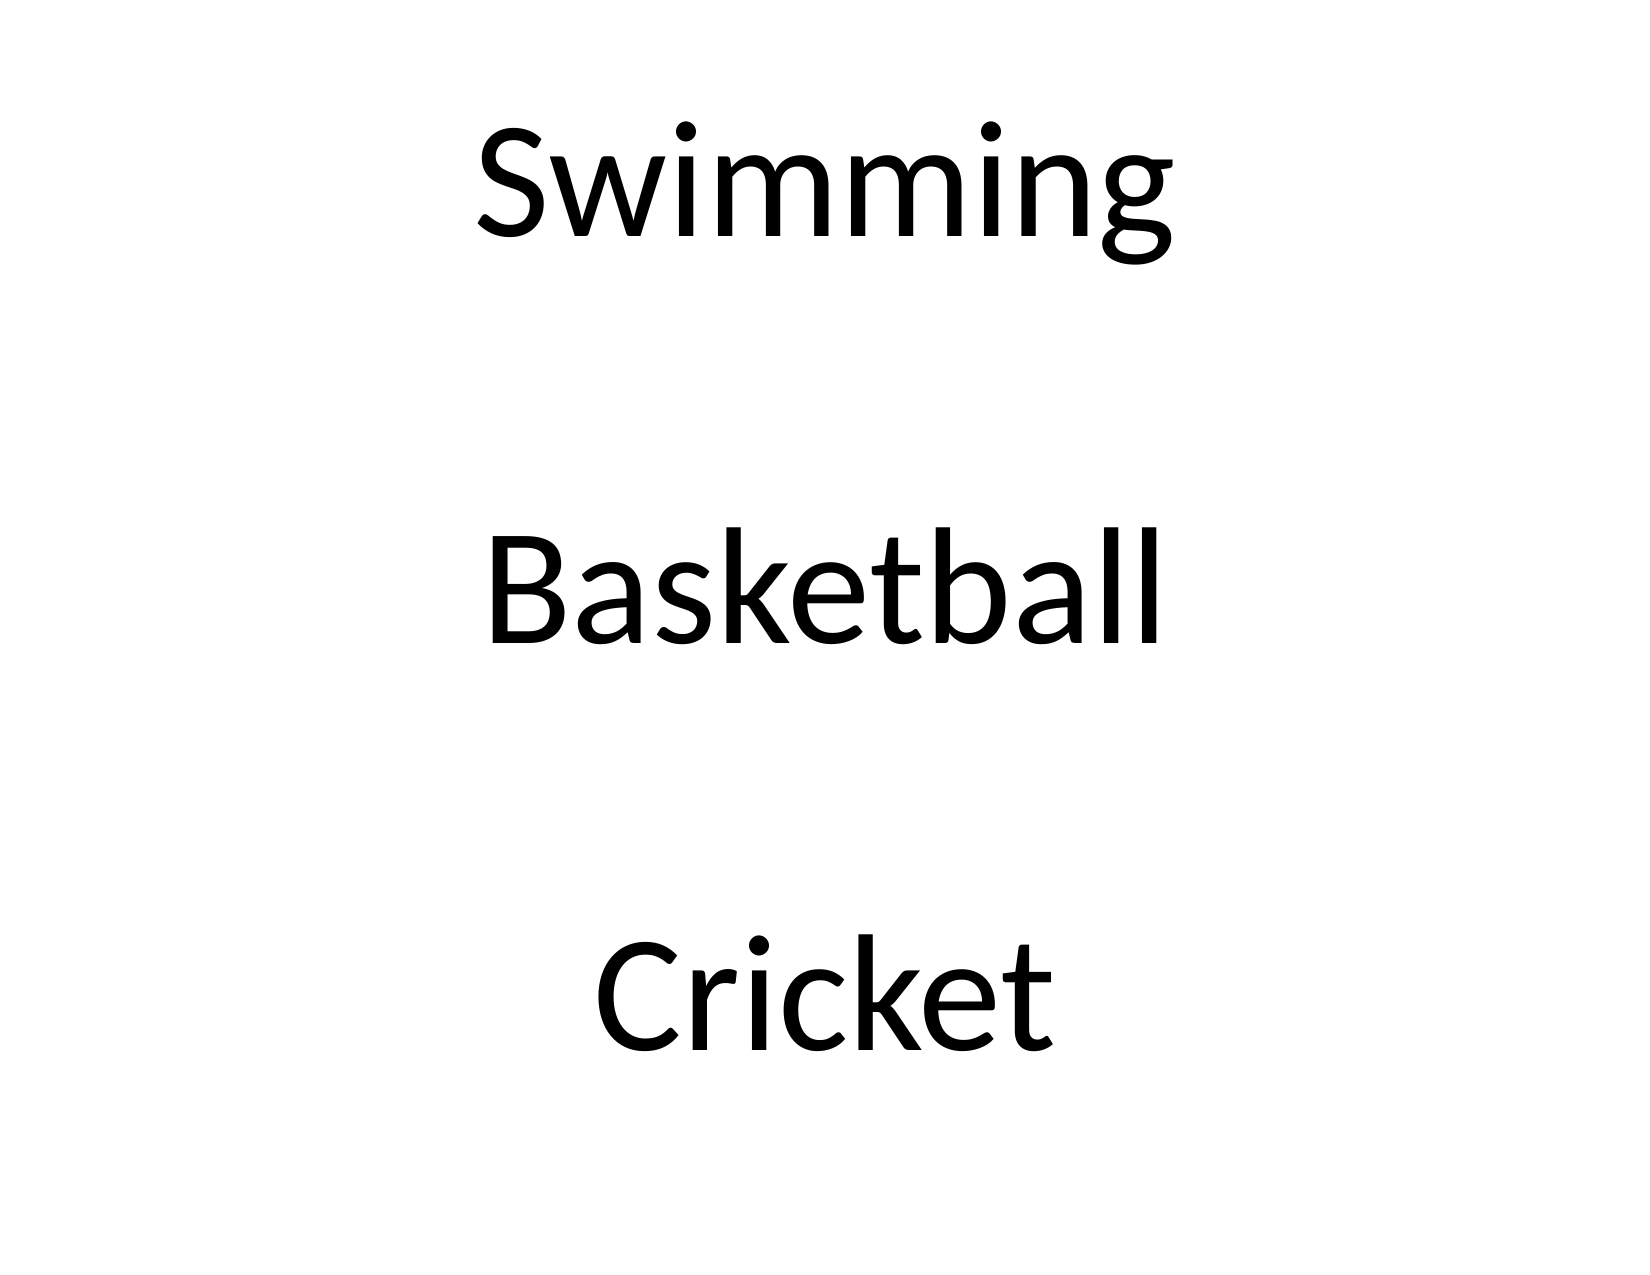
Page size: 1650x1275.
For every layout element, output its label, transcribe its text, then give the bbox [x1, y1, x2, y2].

text Cricket [75, 889, 1575, 1092]
text Swimming [75, 75, 1575, 278]
text Basketball [75, 482, 1575, 685]
